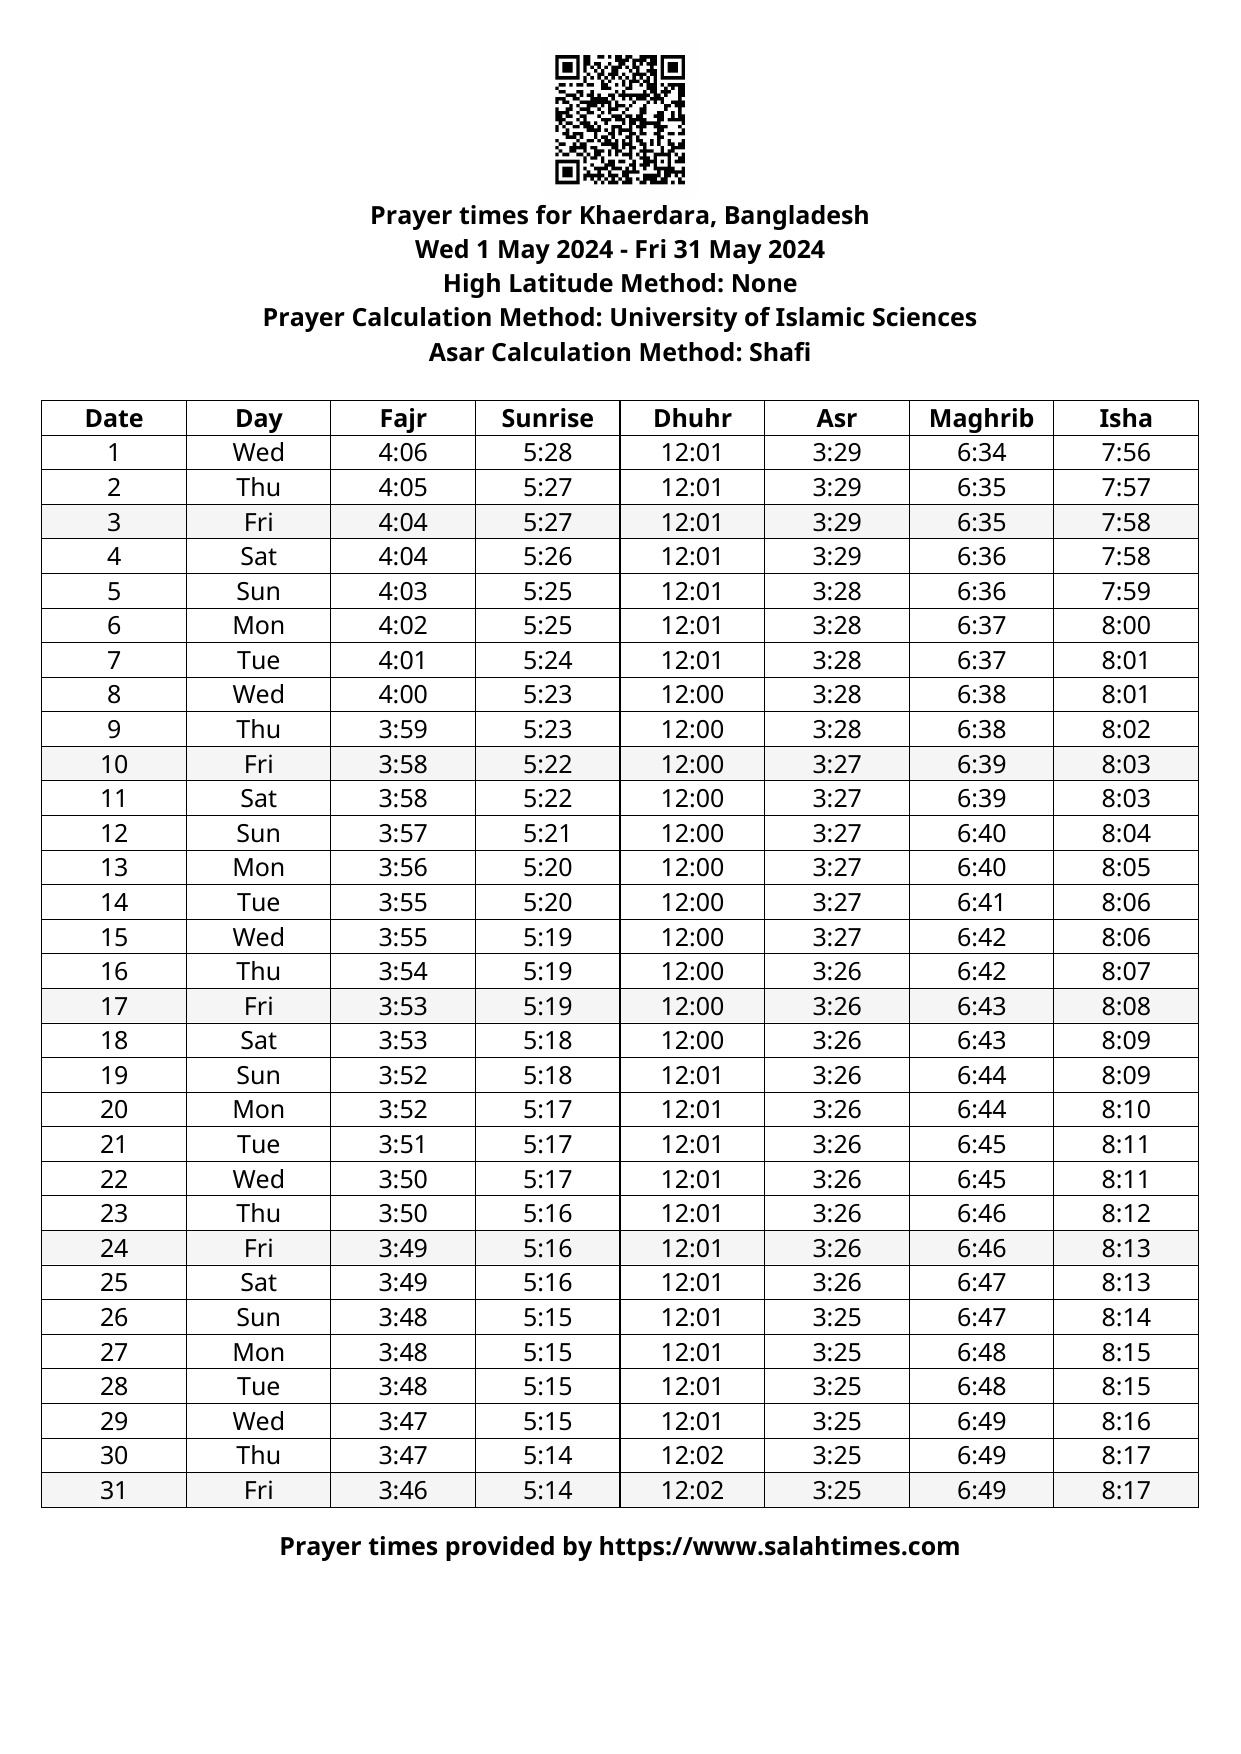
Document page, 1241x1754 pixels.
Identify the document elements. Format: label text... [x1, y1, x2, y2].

table_header Day [187, 401, 330, 434]
table_cell 6:46 [910, 1196, 1053, 1230]
table_cell 6:40 [910, 816, 1053, 849]
table_cell 24 [42, 1231, 186, 1264]
table_cell 5:26 [476, 539, 619, 573]
table_cell 12:01 [621, 1300, 764, 1334]
table_header Sunrise [476, 401, 619, 434]
table_cell 3:29 [765, 505, 909, 538]
table_cell 5:22 [476, 781, 619, 815]
table_cell 6:45 [910, 1127, 1053, 1161]
table_cell 3:55 [331, 885, 475, 919]
table_cell 3:27 [765, 920, 909, 953]
table_cell 12:01 [621, 1335, 764, 1368]
table_cell 3:50 [331, 1162, 475, 1195]
table_cell 8:00 [1054, 609, 1198, 642]
table_cell Tue [187, 1127, 330, 1161]
table_cell 12:01 [621, 1369, 764, 1403]
table_cell 3:48 [331, 1300, 475, 1334]
table_cell Fri [187, 989, 330, 1022]
table_cell 6:48 [910, 1335, 1053, 1368]
table_cell 12:00 [621, 678, 764, 711]
table_cell 5:17 [476, 1162, 619, 1195]
table_cell 9 [42, 712, 186, 746]
table_cell 4 [42, 539, 186, 573]
table_cell 8:08 [1054, 989, 1198, 1022]
table_cell 12:00 [621, 712, 764, 746]
table_cell 5:17 [476, 1093, 619, 1126]
text Prayer Calculation Method: University of Islamic Sciences [42, 300, 1198, 334]
table_cell 8:16 [1054, 1404, 1198, 1437]
table_cell 3:26 [765, 954, 909, 988]
table_cell 3:49 [331, 1231, 475, 1264]
table_cell 5:16 [476, 1266, 619, 1299]
table_cell 10 [42, 747, 186, 780]
table_cell 31 [42, 1473, 186, 1507]
table_cell 7:57 [1054, 470, 1198, 504]
table_cell 26 [42, 1300, 186, 1334]
table_cell 3:28 [765, 609, 909, 642]
table_cell 6:49 [910, 1404, 1053, 1437]
table_cell 3:57 [331, 816, 475, 849]
table_cell Mon [187, 609, 330, 642]
table_cell 5:27 [476, 470, 619, 504]
table_cell 3:27 [765, 747, 909, 780]
table_cell 5:15 [476, 1335, 619, 1368]
table_cell 12:01 [621, 1162, 764, 1195]
table_cell Fri [187, 1231, 330, 1264]
table_header Dhuhr [621, 401, 764, 434]
table_cell 18 [42, 1024, 186, 1057]
text Prayer times for Khaerdara, Bangladesh [42, 198, 1198, 232]
table_cell 5:14 [476, 1439, 619, 1472]
table_cell Wed [187, 920, 330, 953]
table_cell 12:01 [621, 436, 764, 469]
table_cell 19 [42, 1058, 186, 1092]
table_cell 3:53 [331, 1024, 475, 1057]
picture [542, 41, 699, 198]
table_cell 6:35 [910, 470, 1053, 504]
table_header Isha [1054, 401, 1198, 434]
table_cell 12:01 [621, 1231, 764, 1264]
table_cell 5:23 [476, 712, 619, 746]
table_cell 6:44 [910, 1058, 1053, 1092]
table_cell 8:03 [1054, 781, 1198, 815]
table_header Date [42, 401, 186, 434]
table_cell Thu [187, 470, 330, 504]
table_cell 3:47 [331, 1404, 475, 1437]
table_cell 12:01 [621, 1196, 764, 1230]
table_cell 4:04 [331, 505, 475, 538]
table_cell Sun [187, 816, 330, 849]
table_cell 6:45 [910, 1162, 1053, 1195]
table_cell 3:27 [765, 851, 909, 884]
table_cell 5:19 [476, 920, 619, 953]
table_cell 4:01 [331, 643, 475, 677]
table_cell 3:29 [765, 539, 909, 573]
table_cell 8:01 [1054, 643, 1198, 677]
table_cell Wed [187, 678, 330, 711]
table_cell 3:25 [765, 1335, 909, 1368]
table_cell 8:17 [1054, 1439, 1198, 1472]
table_cell 11 [42, 781, 186, 815]
table_cell 15 [42, 920, 186, 953]
table_cell Sat [187, 1266, 330, 1299]
table_cell 12:01 [621, 643, 764, 677]
table_cell 28 [42, 1369, 186, 1403]
table_cell 3:49 [331, 1266, 475, 1299]
table_cell 6:38 [910, 678, 1053, 711]
table_cell 8:06 [1054, 920, 1198, 953]
table_cell 3:48 [331, 1369, 475, 1403]
table_cell 4:02 [331, 609, 475, 642]
table_cell 8:02 [1054, 712, 1198, 746]
table_cell 3:54 [331, 954, 475, 988]
table_cell 12:00 [621, 816, 764, 849]
table_cell 3:46 [331, 1473, 475, 1507]
table_cell 3:52 [331, 1058, 475, 1092]
table_cell 2 [42, 470, 186, 504]
table_cell 12:02 [621, 1439, 764, 1472]
table_cell 3:28 [765, 712, 909, 746]
table_cell 3:26 [765, 1127, 909, 1161]
table_cell 8:11 [1054, 1162, 1198, 1195]
table_cell 8:11 [1054, 1127, 1198, 1161]
table_cell 6:37 [910, 609, 1053, 642]
table_cell 5:17 [476, 1127, 619, 1161]
table_cell 3:28 [765, 574, 909, 607]
table_cell 6:49 [910, 1473, 1053, 1507]
table_cell Thu [187, 1196, 330, 1230]
table_cell 12:01 [621, 539, 764, 573]
table_cell 8:12 [1054, 1196, 1198, 1230]
table_cell 8:17 [1054, 1473, 1198, 1507]
table_cell 7:59 [1054, 574, 1198, 607]
table_header Fajr [331, 401, 475, 434]
table_cell 5:25 [476, 609, 619, 642]
table_cell 5:28 [476, 436, 619, 469]
table_cell 4:04 [331, 539, 475, 573]
table_cell 3:27 [765, 781, 909, 815]
table_cell 3:55 [331, 920, 475, 953]
table_cell 4:06 [331, 436, 475, 469]
table_cell 12:01 [621, 574, 764, 607]
table_cell 25 [42, 1266, 186, 1299]
table_cell 5:21 [476, 816, 619, 849]
table_cell 6:48 [910, 1369, 1053, 1403]
table_cell 5:27 [476, 505, 619, 538]
table_cell Sun [187, 574, 330, 607]
table_cell 12:01 [621, 609, 764, 642]
text High Latitude Method: None [42, 266, 1198, 300]
table_cell 3:29 [765, 436, 909, 469]
table_cell 6:44 [910, 1093, 1053, 1126]
table_cell 20 [42, 1093, 186, 1126]
table_cell 3:50 [331, 1196, 475, 1230]
table_cell 5:24 [476, 643, 619, 677]
table_cell 8:01 [1054, 678, 1198, 711]
table_cell 3:26 [765, 1196, 909, 1230]
table_cell Tue [187, 1369, 330, 1403]
table_cell Sun [187, 1058, 330, 1092]
table_cell 5:19 [476, 954, 619, 988]
table_cell 6:39 [910, 781, 1053, 815]
table_cell 4:05 [331, 470, 475, 504]
table_cell 12:00 [621, 747, 764, 780]
table_cell 3:59 [331, 712, 475, 746]
table_cell 6:42 [910, 920, 1053, 953]
table_cell 5 [42, 574, 186, 607]
table_cell 12:01 [621, 1058, 764, 1092]
table_cell 6:47 [910, 1266, 1053, 1299]
table_cell 7 [42, 643, 186, 677]
table_cell 5:22 [476, 747, 619, 780]
table_cell 21 [42, 1127, 186, 1161]
table_cell 3:28 [765, 678, 909, 711]
table_cell 5:18 [476, 1024, 619, 1057]
table_cell 8:15 [1054, 1369, 1198, 1403]
table_cell Sat [187, 1024, 330, 1057]
table_cell 3:26 [765, 1058, 909, 1092]
table_cell 27 [42, 1335, 186, 1368]
table_cell 12:01 [621, 505, 764, 538]
table_cell Mon [187, 851, 330, 884]
table_cell 3:48 [331, 1335, 475, 1368]
table_cell 8:09 [1054, 1058, 1198, 1092]
table_cell 8:05 [1054, 851, 1198, 884]
table_cell 8:15 [1054, 1335, 1198, 1368]
table_cell 6:40 [910, 851, 1053, 884]
table_cell Mon [187, 1093, 330, 1126]
table_cell Thu [187, 1439, 330, 1472]
table_cell Sat [187, 781, 330, 815]
table_cell 17 [42, 989, 186, 1022]
table_cell 8:07 [1054, 954, 1198, 988]
table_cell 6 [42, 609, 186, 642]
table_cell 12:01 [621, 470, 764, 504]
table_cell 6:36 [910, 574, 1053, 607]
table_cell 3:26 [765, 1162, 909, 1195]
table_cell 3:56 [331, 851, 475, 884]
table_cell 5:19 [476, 989, 619, 1022]
table_cell Thu [187, 954, 330, 988]
table_cell Sat [187, 539, 330, 573]
table_cell 8:03 [1054, 747, 1198, 780]
table_cell 12:00 [621, 781, 764, 815]
table_cell 12:01 [621, 1266, 764, 1299]
table_cell 8:13 [1054, 1266, 1198, 1299]
table_cell 5:20 [476, 851, 619, 884]
table_cell 8:09 [1054, 1024, 1198, 1057]
table_cell 7:56 [1054, 436, 1198, 469]
table_cell 3:26 [765, 989, 909, 1022]
table_cell 5:18 [476, 1058, 619, 1092]
table_header Maghrib [910, 401, 1053, 434]
table_cell 12:00 [621, 989, 764, 1022]
table_cell 12:00 [621, 954, 764, 988]
table_cell 29 [42, 1404, 186, 1437]
table_cell 6:42 [910, 954, 1053, 988]
table_cell 3:58 [331, 781, 475, 815]
table_cell 7:58 [1054, 505, 1198, 538]
table_cell 6:36 [910, 539, 1053, 573]
table_cell Wed [187, 436, 330, 469]
table_cell 5:15 [476, 1369, 619, 1403]
table_cell 12:01 [621, 1404, 764, 1437]
table_cell 3:25 [765, 1473, 909, 1507]
table_cell 13 [42, 851, 186, 884]
table_cell Wed [187, 1162, 330, 1195]
table_cell 3:27 [765, 816, 909, 849]
table_cell 3:53 [331, 989, 475, 1022]
table_cell Sun [187, 1300, 330, 1334]
table_cell 12:01 [621, 1127, 764, 1161]
text Prayer times provided by https://www.salahtimes.com [42, 1528, 1198, 1563]
table_cell 12:02 [621, 1473, 764, 1507]
table_cell 8 [42, 678, 186, 711]
table_cell 22 [42, 1162, 186, 1195]
table_cell 5:14 [476, 1473, 619, 1507]
table_cell 6:43 [910, 989, 1053, 1022]
table_cell 6:46 [910, 1231, 1053, 1264]
table_cell 6:38 [910, 712, 1053, 746]
table_cell 3:26 [765, 1093, 909, 1126]
table_cell 3:25 [765, 1404, 909, 1437]
table_cell 12:01 [621, 1093, 764, 1126]
table_cell Fri [187, 1473, 330, 1507]
table_cell 12:00 [621, 885, 764, 919]
table_cell Tue [187, 885, 330, 919]
table_cell 30 [42, 1439, 186, 1472]
table_cell 1 [42, 436, 186, 469]
text Wed 1 May 2024 - Fri 31 May 2024 [42, 232, 1198, 266]
table_cell 12:00 [621, 851, 764, 884]
table_cell 5:25 [476, 574, 619, 607]
table_cell Fri [187, 505, 330, 538]
table_cell Wed [187, 1404, 330, 1437]
table_cell 14 [42, 885, 186, 919]
table_cell Tue [187, 643, 330, 677]
table_cell 4:00 [331, 678, 475, 711]
table_cell 3:29 [765, 470, 909, 504]
table_cell 4:03 [331, 574, 475, 607]
table_cell 3:47 [331, 1439, 475, 1472]
table_cell 23 [42, 1196, 186, 1230]
table_cell Mon [187, 1335, 330, 1368]
table_cell 6:34 [910, 436, 1053, 469]
table_cell 3 [42, 505, 186, 538]
table_cell 3:27 [765, 885, 909, 919]
table_cell 12 [42, 816, 186, 849]
table_cell 5:23 [476, 678, 619, 711]
table_cell 3:58 [331, 747, 475, 780]
table_cell 5:20 [476, 885, 619, 919]
table_cell 3:28 [765, 643, 909, 677]
table_cell 6:37 [910, 643, 1053, 677]
table_cell 5:16 [476, 1196, 619, 1230]
table_cell 3:25 [765, 1439, 909, 1472]
table_cell 6:41 [910, 885, 1053, 919]
table_cell 8:10 [1054, 1093, 1198, 1126]
table_cell 6:43 [910, 1024, 1053, 1057]
table_cell 3:26 [765, 1231, 909, 1264]
text Asar Calculation Method: Shafi [42, 334, 1198, 368]
table_cell Thu [187, 712, 330, 746]
table_cell 3:26 [765, 1024, 909, 1057]
table_cell 12:00 [621, 920, 764, 953]
table_cell 6:47 [910, 1300, 1053, 1334]
table_cell 6:39 [910, 747, 1053, 780]
table_cell 12:00 [621, 1024, 764, 1057]
table_cell 8:14 [1054, 1300, 1198, 1334]
table_cell 7:58 [1054, 539, 1198, 573]
table_cell 16 [42, 954, 186, 988]
table_cell 5:16 [476, 1231, 619, 1264]
table_cell 5:15 [476, 1300, 619, 1334]
table_header Asr [765, 401, 909, 434]
table_cell Fri [187, 747, 330, 780]
table_cell 6:35 [910, 505, 1053, 538]
table_cell 5:15 [476, 1404, 619, 1437]
table_cell 3:51 [331, 1127, 475, 1161]
table_cell 3:25 [765, 1300, 909, 1334]
table_cell 8:13 [1054, 1231, 1198, 1264]
table_cell 3:52 [331, 1093, 475, 1126]
table_cell 8:04 [1054, 816, 1198, 849]
table_cell 8:06 [1054, 885, 1198, 919]
table_cell 3:26 [765, 1266, 909, 1299]
table_cell 3:25 [765, 1369, 909, 1403]
table_cell 6:49 [910, 1439, 1053, 1472]
